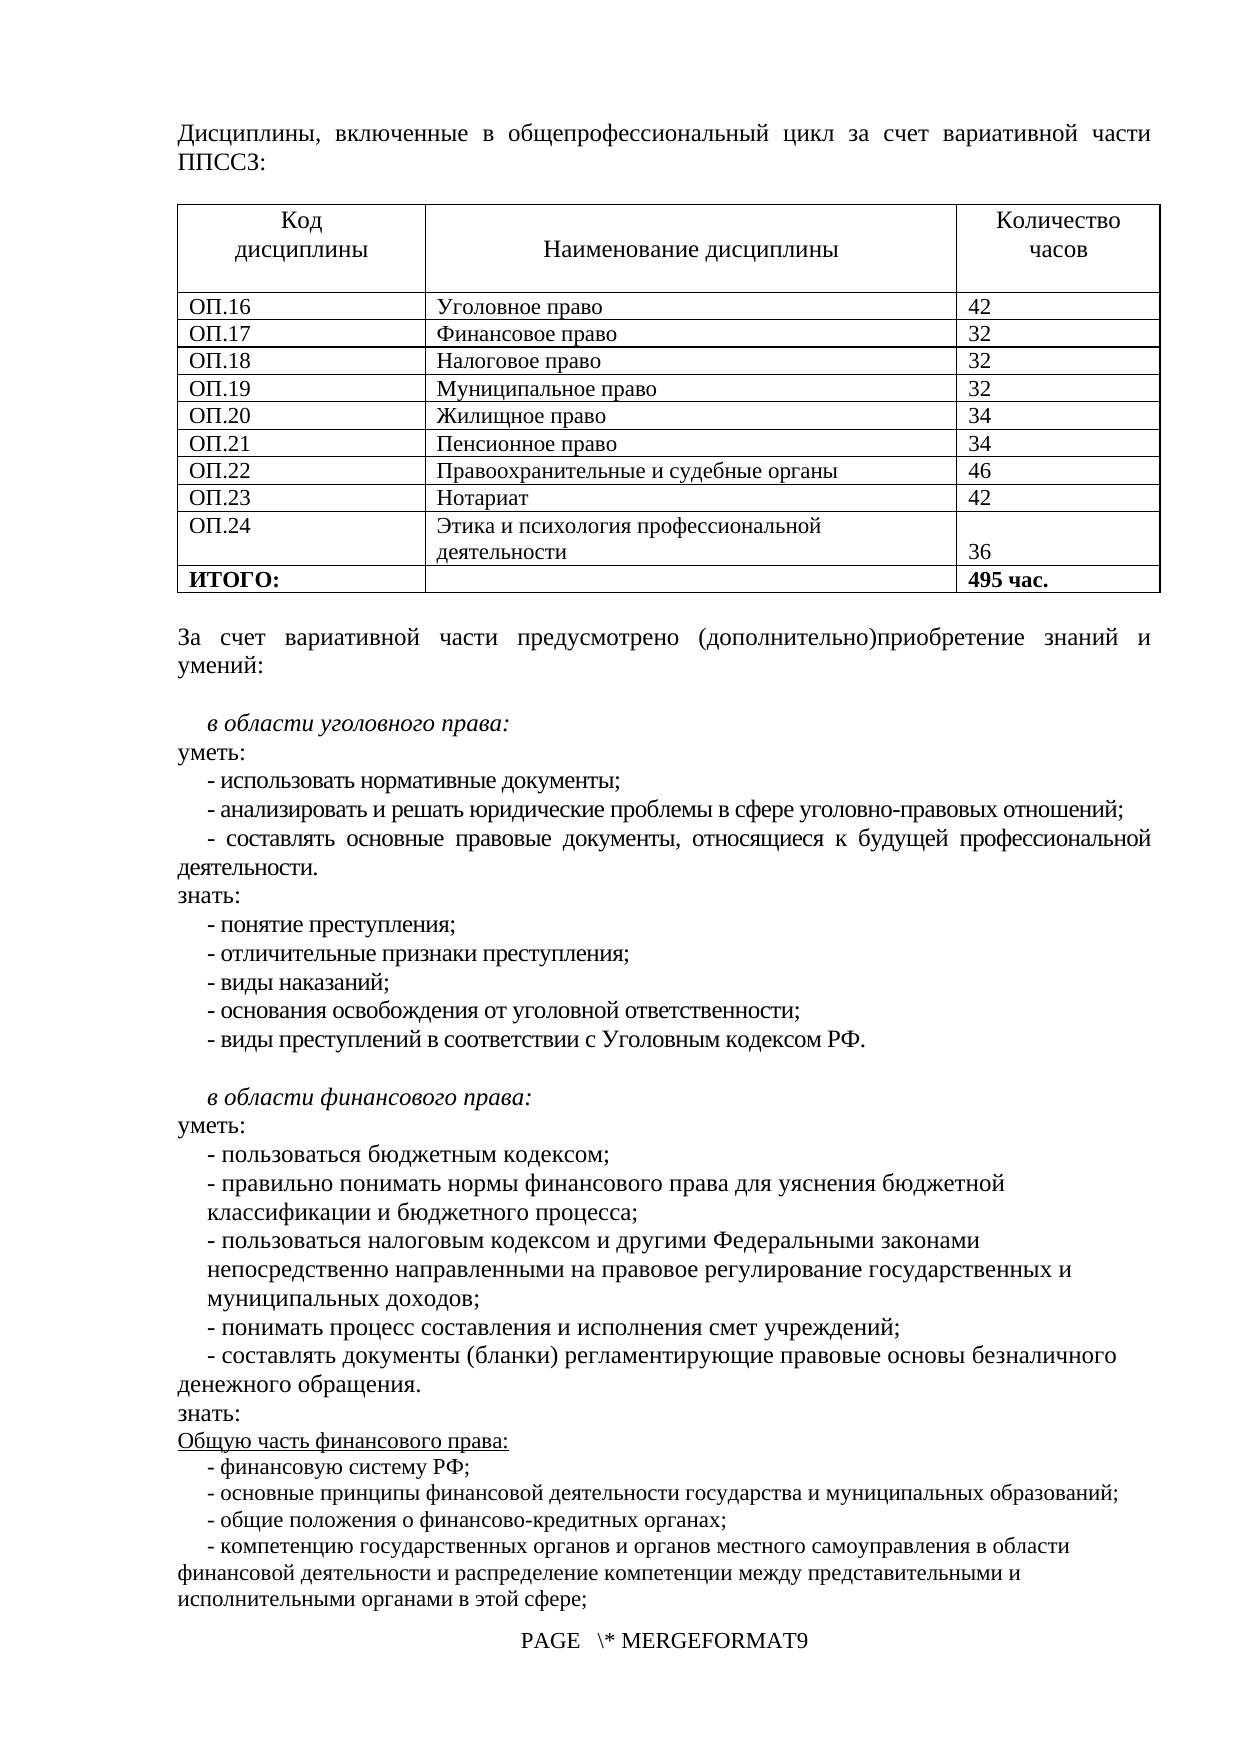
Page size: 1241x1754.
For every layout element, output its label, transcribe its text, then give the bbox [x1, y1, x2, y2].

table_cell ИТОГО: [178, 566, 425, 592]
text - составлять документы (бланки) регламентирующие правовые основы безналичного денежного обращения. [177, 1341, 1152, 1398]
table_cell Финансовое право [426, 320, 956, 346]
table_cell 36 [957, 512, 1159, 564]
table_cell 32 [957, 348, 1159, 374]
text - анализировать и решать юридические проблемы в сфере уголовно-правовых отношений; [177, 794, 1152, 823]
text - понимать процесс составления и исполнения смет учреждений; [177, 1312, 1152, 1341]
table_cell Уголовное право [426, 293, 956, 319]
text знать: [177, 881, 1152, 909]
table_header Количество часов [957, 205, 1159, 292]
text - использовать нормативные документы; [177, 766, 1152, 794]
text - пользоваться бюджетным кодексом; - правильно понимать нормы финансового права для уяснения бюджетной классификации и бюджетного процесса; - пользоваться налоговым кодексом и другими Федеральными законами непосредственно направленными на правовое регулирование государственных и муниципальных доходов; [207, 1139, 1152, 1312]
table_cell Правоохранительные и судебные органы [426, 457, 956, 483]
table_cell 42 [957, 293, 1159, 319]
table_header Наименование дисциплины [426, 205, 956, 292]
table_cell ОП.18 [178, 348, 425, 374]
text - составлять основные правовые документы, относящиеся к будущей профессиональной деятельности. [177, 823, 1152, 881]
table_cell 42 [957, 485, 1159, 511]
table_cell Пенсионное право [426, 430, 956, 456]
text - виды наказаний; [177, 967, 1152, 996]
table_cell Муниципальное право [426, 375, 956, 401]
table_cell ОП.20 [178, 402, 425, 429]
text - основные принципы финансовой деятельности государства и муниципальных образований; [177, 1479, 1152, 1506]
text - общие положения о финансово-кредитных органах; [177, 1506, 1152, 1532]
text - финансовую систему РФ; [177, 1453, 1152, 1479]
table_cell [426, 566, 956, 592]
table_cell ОП.23 [178, 485, 425, 511]
text знать: [177, 1398, 1152, 1427]
table_cell 34 [957, 430, 1159, 456]
table_cell ОП.17 [178, 320, 425, 346]
text - основания освобождения от уголовной ответственности; [177, 996, 1152, 1024]
table_cell 34 [957, 402, 1159, 429]
text в области уголовного права: [177, 708, 1152, 737]
table_header Код дисциплины [178, 205, 425, 292]
text в области финансового права: [177, 1082, 1152, 1111]
table_cell ОП.24 [178, 512, 425, 564]
table_cell ОП.19 [178, 375, 425, 401]
table_cell Налоговое право [426, 348, 956, 374]
table_cell Этика и психология профессиональной деятельности [426, 512, 956, 564]
table_cell 32 [957, 320, 1159, 346]
table_cell 495 час. [957, 566, 1159, 592]
text - компетенцию государственных органов и органов местного самоуправления в области финансовой деятельности и распределение компетенции между представительными и исполнительными органами в этой сфере; [177, 1532, 1152, 1611]
table_cell 46 [957, 457, 1159, 483]
text За счет вариативной части предусмотрено (дополнительно)приобретение знаний и умений: [177, 622, 1152, 679]
text - виды преступлений в соответствии с Уголовным кодексом РФ. [177, 1024, 1152, 1053]
table_cell Жилищное право [426, 402, 956, 429]
text уметь: [177, 737, 1152, 766]
table_cell ОП.21 [178, 430, 425, 456]
table_cell ОП.22 [178, 457, 425, 483]
text - отличительные признаки преступления; [177, 938, 1152, 967]
table_cell ОП.16 [178, 293, 425, 319]
text Общую часть финансового права: [177, 1427, 1152, 1453]
text Дисциплины, включенные в общепрофессиональный цикл за счет вариативной части ППССЗ: [177, 118, 1152, 176]
text уметь: [177, 1111, 1152, 1139]
text - понятие преступления; [177, 909, 1152, 938]
table_cell 32 [957, 375, 1159, 401]
table_cell Нотариат [426, 485, 956, 511]
